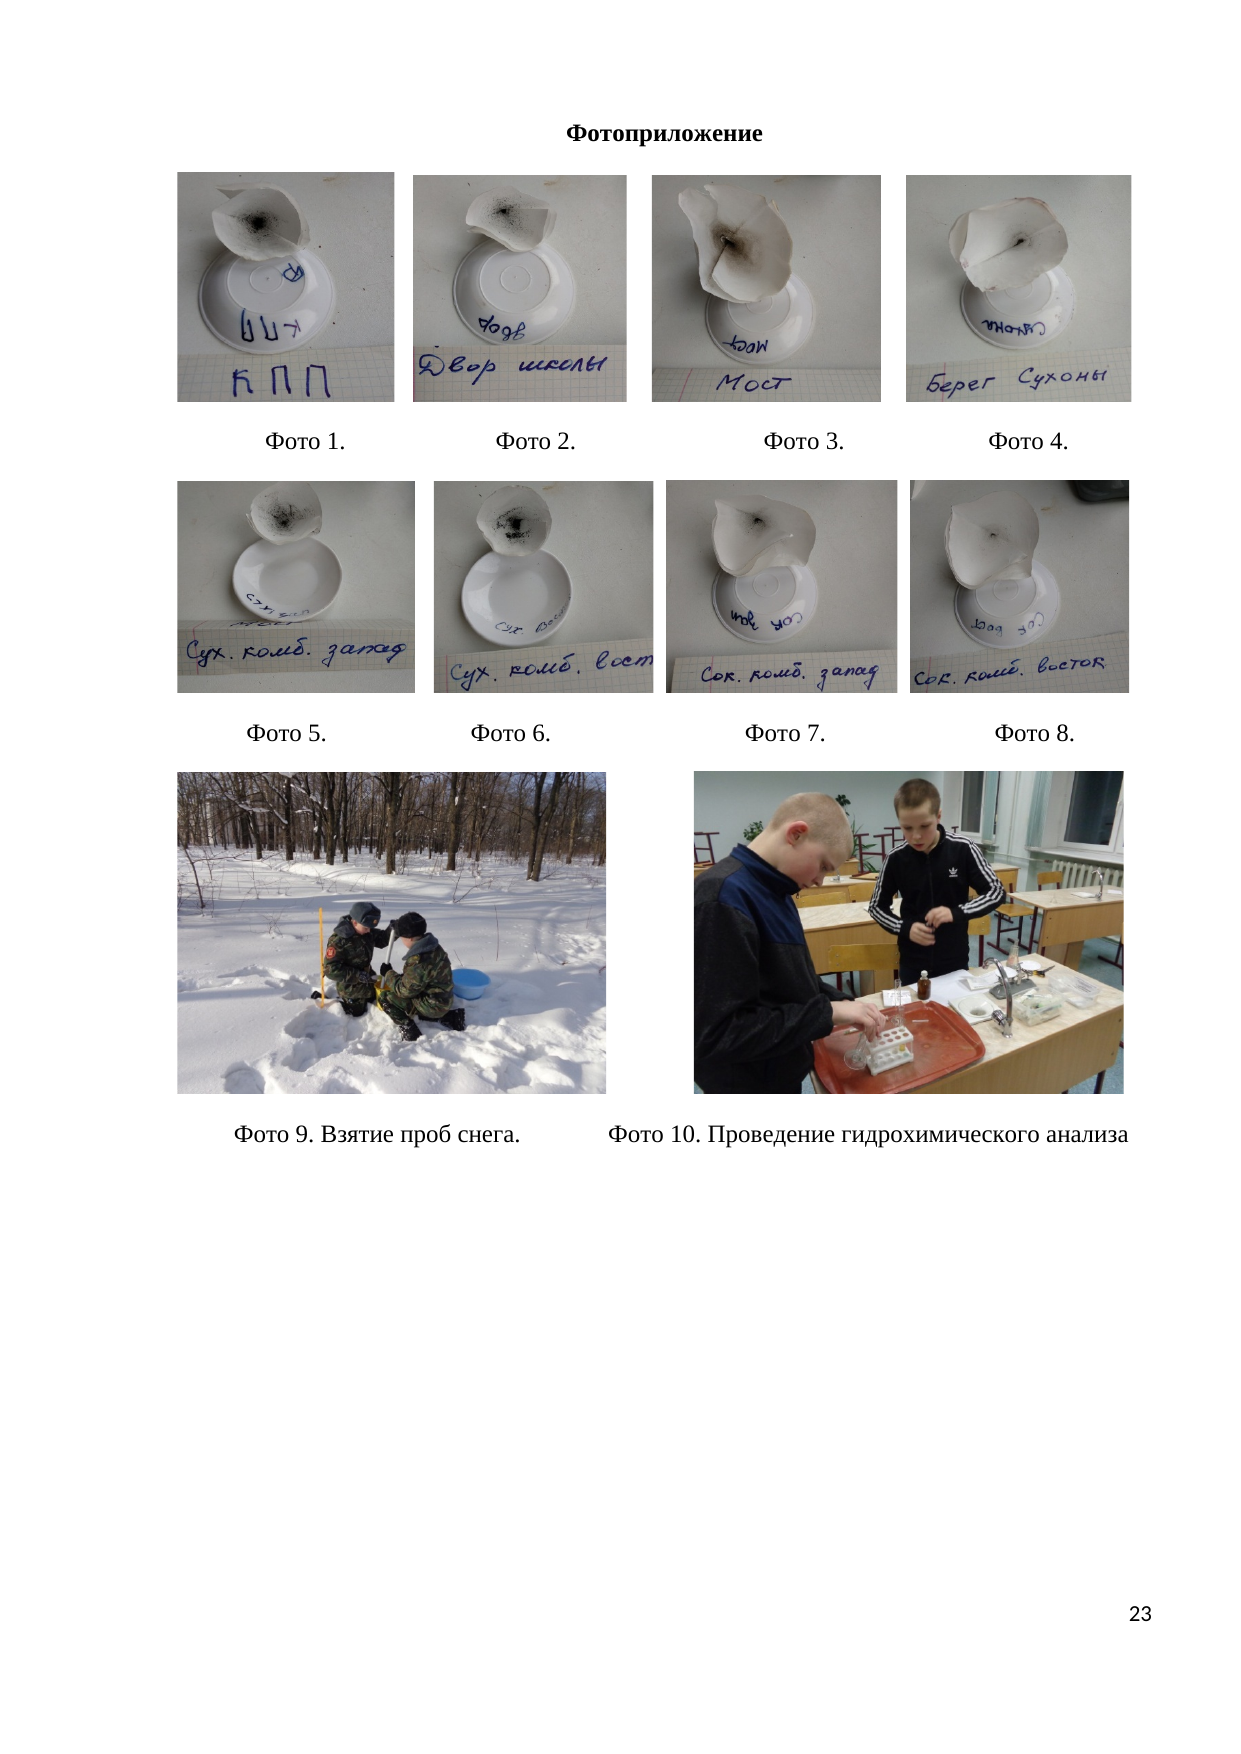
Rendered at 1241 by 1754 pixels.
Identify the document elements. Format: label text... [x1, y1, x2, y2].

text Фотоприложение [177, 118, 1152, 147]
picture [177, 172, 395, 402]
picture [693, 771, 1124, 1094]
picture [433, 481, 654, 693]
text Фото 1. Фото 2. Фото 3. Фото 4. [177, 426, 1152, 455]
picture [177, 772, 607, 1094]
picture [666, 480, 898, 693]
text Фото 5. Фото 6. Фото 7. Фото 8. [177, 718, 1152, 746]
picture [651, 175, 881, 402]
picture [906, 175, 1132, 402]
picture [910, 480, 1130, 693]
picture [177, 481, 415, 693]
picture [413, 175, 627, 402]
text Фото 9. Взятие проб снега. Фото 10. Проведение гидрохимического анализа [177, 1119, 1152, 1148]
